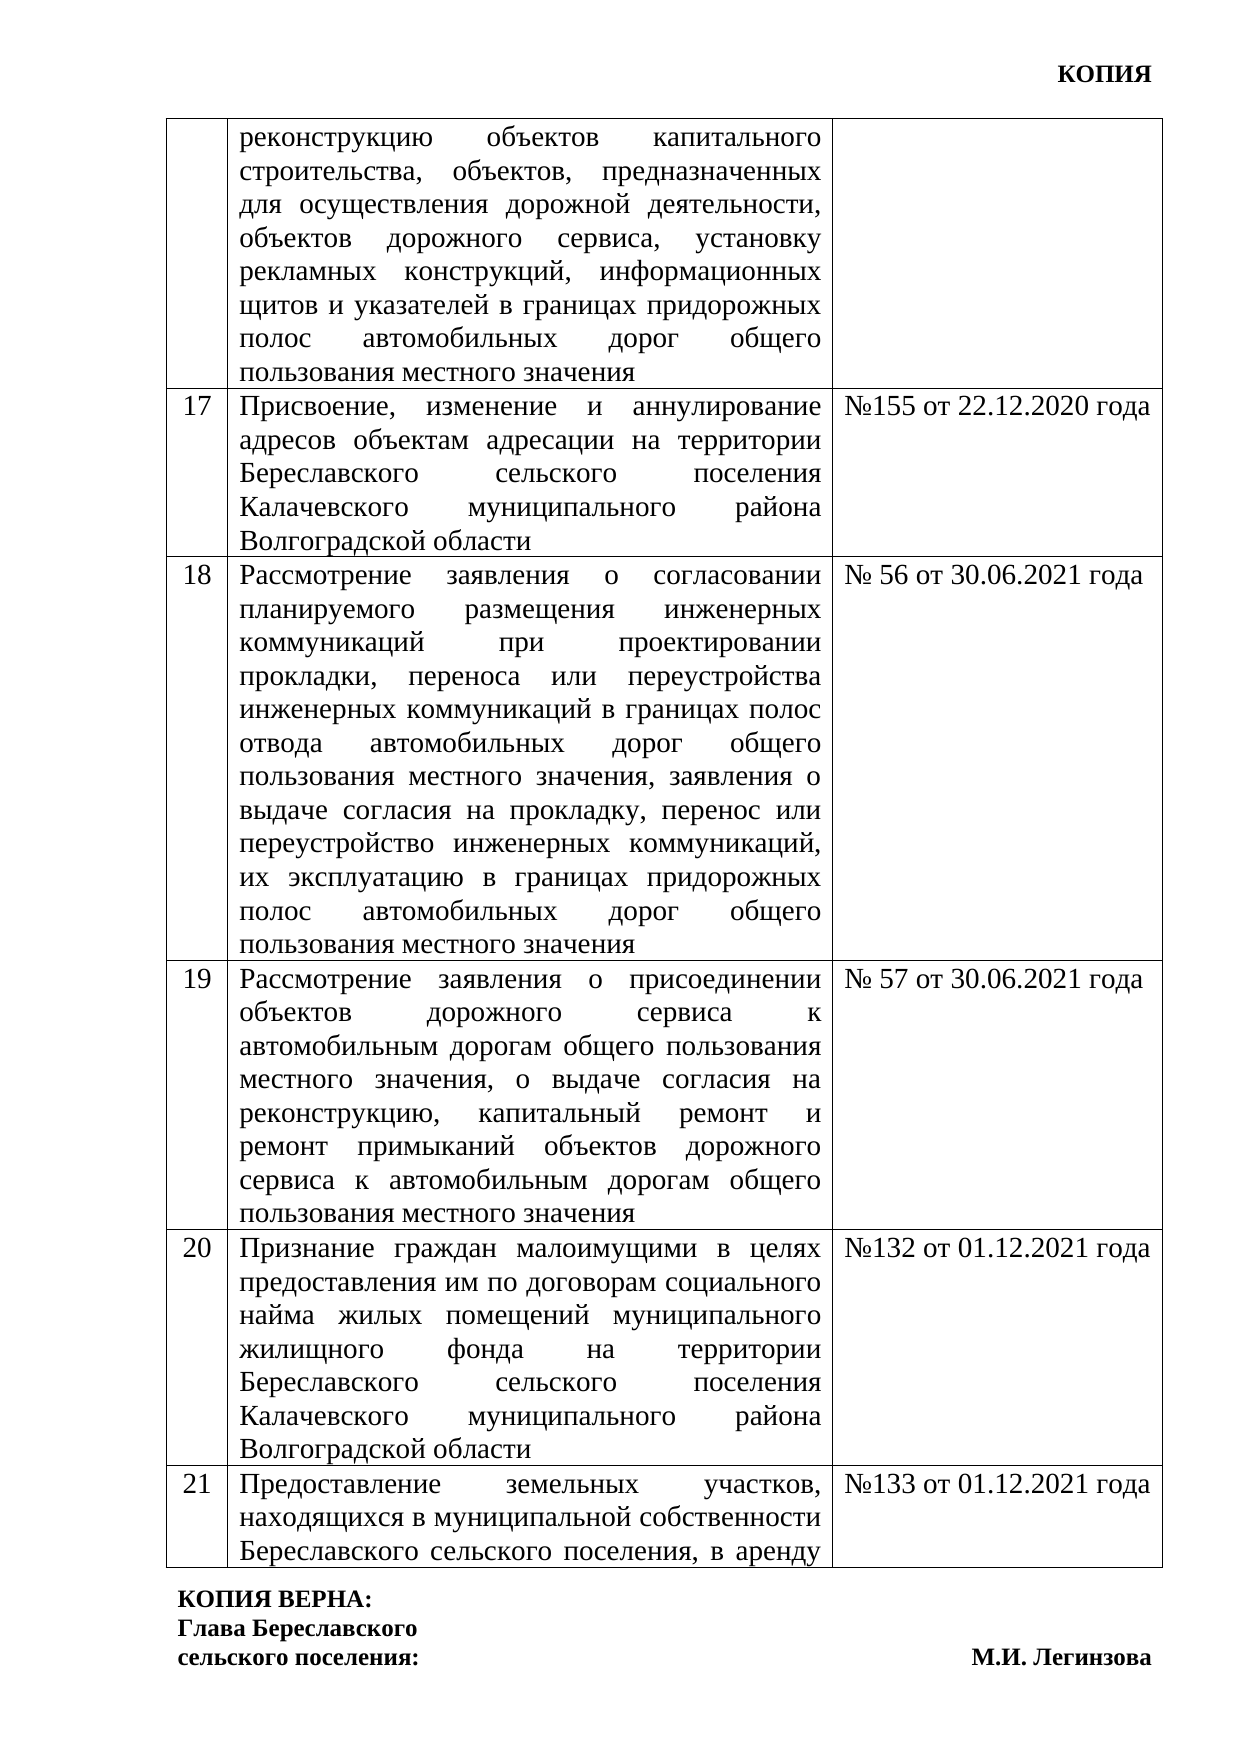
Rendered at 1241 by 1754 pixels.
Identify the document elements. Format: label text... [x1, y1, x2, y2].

table_cell Рассмотрение заявления о присоединении объектов дорожного сервиса к автомобильным дорогам общего пользования местного значения, о выдаче согласия на реконструкцию, капитальный ремонт и ремонт примыканий объектов дорожного сервиса к автомобильным дорогам общего пользования местного значения [228, 961, 832, 1229]
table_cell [228, 1466, 832, 1567]
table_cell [228, 119, 832, 387]
table_cell № 57 от 30.06.2021 года [833, 961, 1162, 1229]
table_cell Рассмотрение заявления о согласовании планируемого размещения инженерных коммуникаций при проектировании прокладки, переноса или переустройства инженерных коммуникаций в границах полос отвода автомобильных дорог общего пользования местного значения, заявления о выдаче согласия на прокладку, перенос или переустройство инженерных коммуникаций, их эксплуатацию в границах придорожных полос автомобильных дорог общего пользования местного значения [228, 557, 832, 960]
table_cell Присвоение, изменение и аннулирование адресов объектам адресации на территории Береславского сельского поселения Калачевского муниципального района Волгоградской области [228, 389, 832, 556]
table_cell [833, 1466, 1162, 1567]
table_cell № 56 от 30.06.2021 года [833, 557, 1162, 960]
table_cell 18 [167, 557, 227, 960]
table_cell Признание граждан малоимущими в целях предоставления им по договорам социального найма жилых помещений муниципального жилищного фонда на территории Береславского сельского поселения Калачевского муниципального района Волгоградской области [228, 1230, 832, 1465]
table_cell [833, 119, 1162, 387]
table_cell 19 [167, 961, 227, 1229]
table_cell №132 от 01.12.2021 года [833, 1230, 1162, 1465]
table_cell 17 [167, 389, 227, 556]
table_cell 16 [167, 119, 227, 387]
table_cell 20 [167, 1230, 227, 1465]
table_cell 21 [167, 1466, 227, 1567]
table_cell №155 от 22.12.2020 года [833, 389, 1162, 556]
